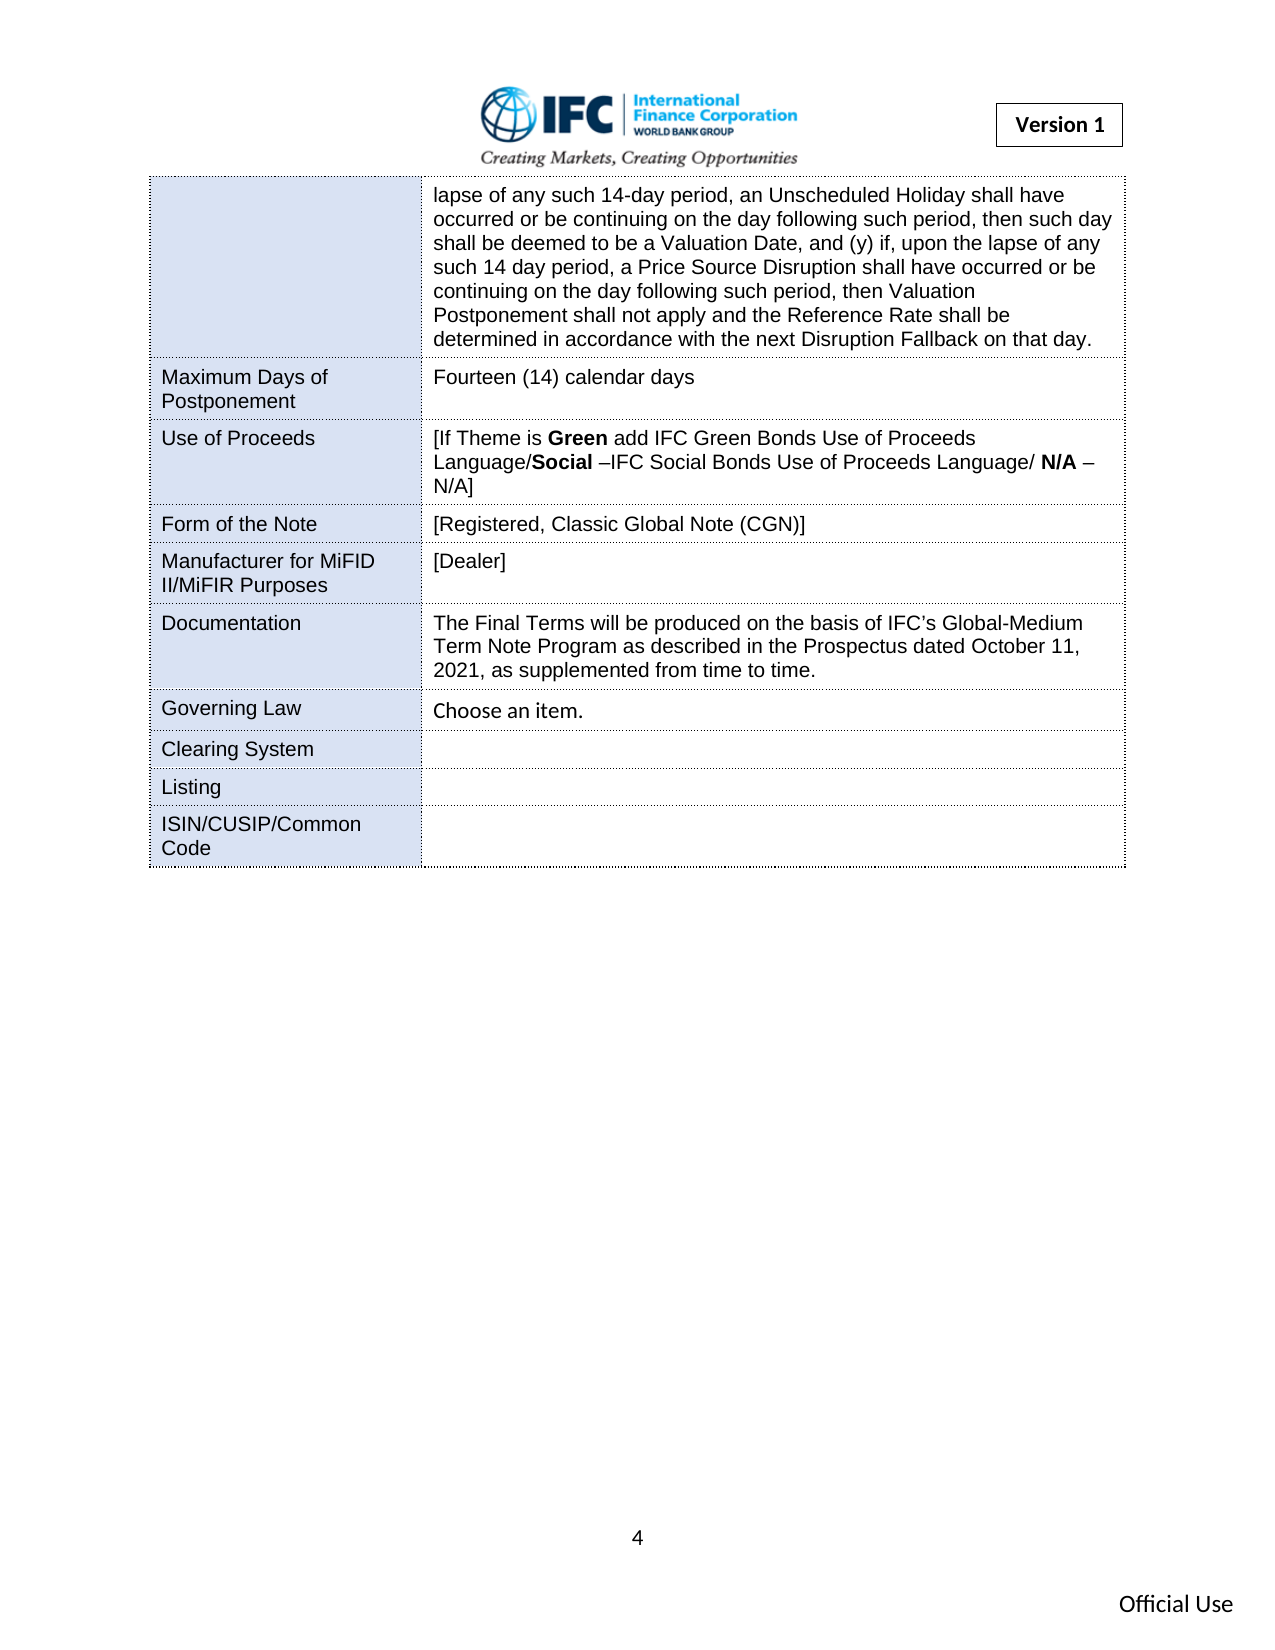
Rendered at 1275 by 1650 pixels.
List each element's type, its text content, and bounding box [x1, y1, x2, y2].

table_cell [Dealer] [422, 542, 1125, 603]
table_cell Cumulative Events [150, 176, 422, 357]
table_cell The Final Terms will be produced on the basis of IFC’s Global-Medium Term Note Program as described in the Prospectus dated October 11, 2021, as supplemented from time to time. [422, 603, 1125, 688]
table_cell [422, 805, 1125, 866]
table_cell [422, 730, 1125, 767]
table_cell Listing [150, 768, 422, 805]
table_cell Form of the Note [150, 504, 422, 542]
table_cell [422, 768, 1125, 805]
table_cell ISIN/CUSIP/Common Code [150, 805, 422, 866]
picture [465, 75, 810, 176]
table_cell Use of Proceeds [150, 419, 422, 504]
table_cell Fourteen (14) calendar days [422, 357, 1125, 419]
table_cell Clearing System [150, 730, 422, 767]
table_cell Maximum Days of Postponement [150, 357, 422, 419]
table_cell [Registered, Classic Global Note (CGN)] [422, 504, 1125, 542]
table_cell Manufacturer for MiFID II/MiFIR Purposes [150, 542, 422, 603]
table_cell Documentation [150, 603, 422, 688]
table_cell [If Theme is Green add IFC Green Bonds Use of Proceeds Language/Social –IFC Social Bonds Use of Proceeds Language/ N/A – N/A] [422, 419, 1125, 504]
table_cell Governing Law [150, 689, 422, 730]
